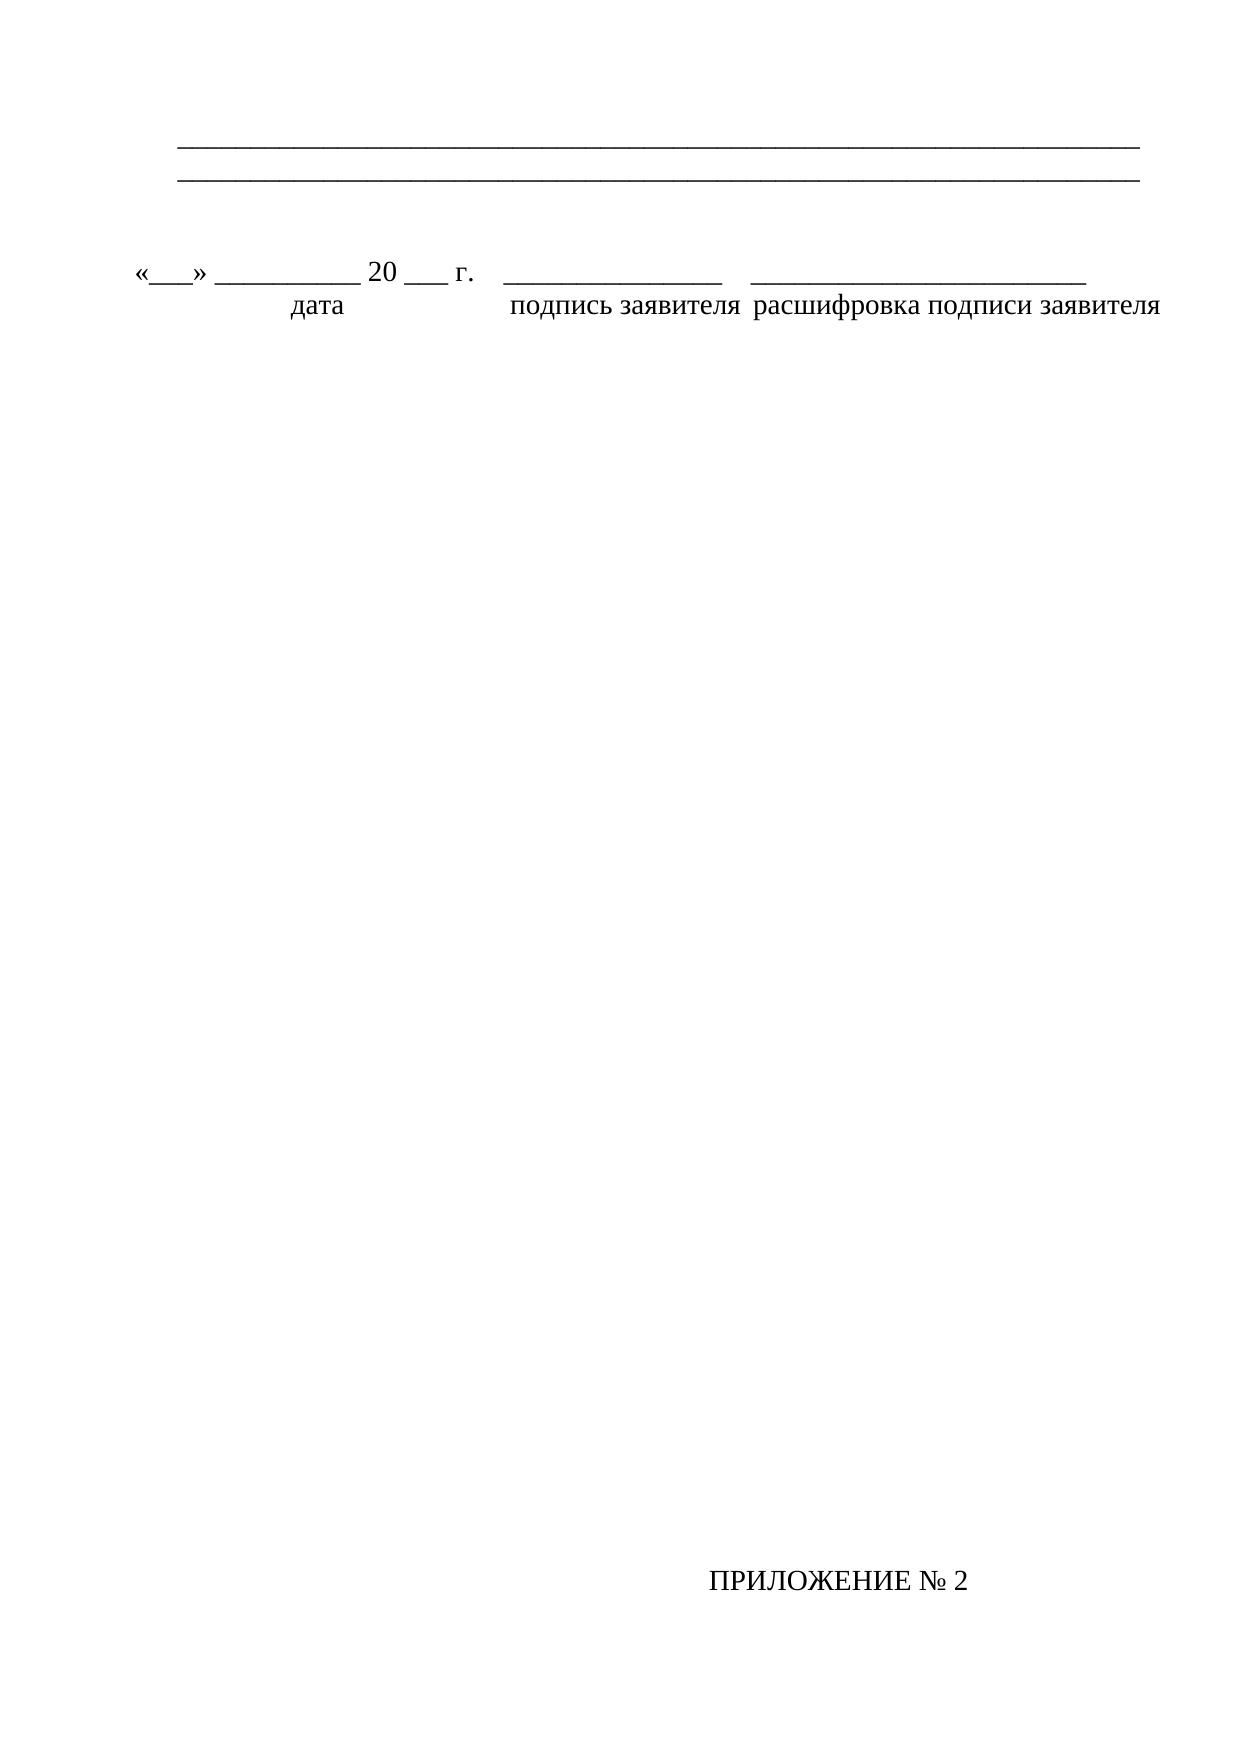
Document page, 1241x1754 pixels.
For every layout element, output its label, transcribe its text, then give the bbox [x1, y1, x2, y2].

table_cell _______________ подпись заявителя [502, 252, 749, 322]
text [177, 118, 1152, 185]
table_cell _______________________ расшифровка подписи заявителя [749, 252, 1165, 322]
table_cell «___» __________ 20 ___ г. дата [133, 252, 502, 322]
text ПРИЛОЖЕНИЕ № 2 [708, 1563, 1152, 1597]
